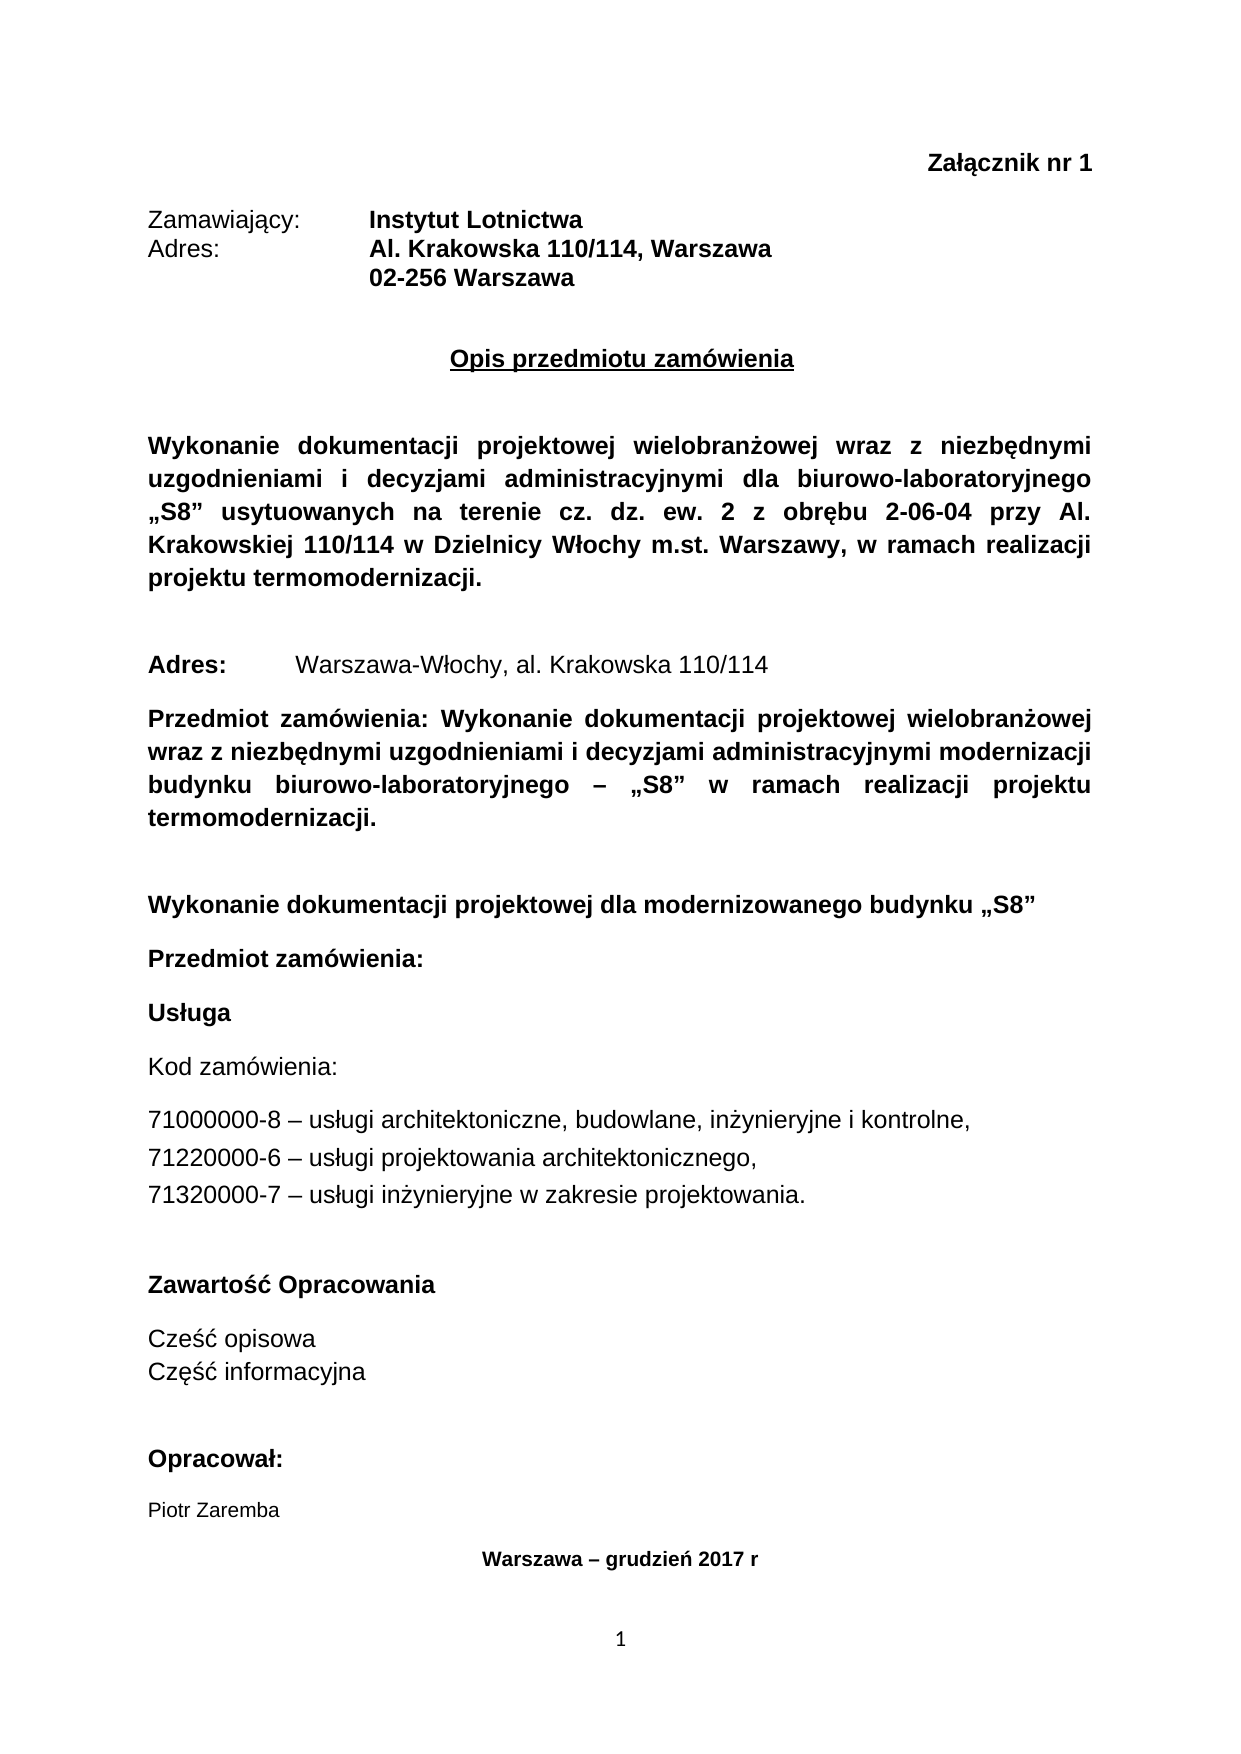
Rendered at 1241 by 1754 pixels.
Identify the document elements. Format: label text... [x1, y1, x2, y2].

text Opis przedmiotu zamówienia [148, 344, 1093, 373]
text Warszawa – grudzień 2017 r [148, 1546, 1093, 1570]
text Przedmiot zamówienia: Wykonanie dokumentacji projektowej wielobranżowej wraz z niezbędnymi uzgodnieniami i decyzjami administracyjnymi modernizacji budynku biurowo-laboratoryjnego – „S8” w ramach realizacji projektu termomodernizacji. [148, 704, 1093, 832]
text Cześć opisowa [148, 1324, 1093, 1353]
text Wykonanie dokumentacji projektowej dla modernizowanego budynku „S8” [148, 890, 1093, 919]
text Zawartość Opracowania [148, 1271, 1093, 1299]
text Piotr Zaremba [148, 1498, 1093, 1522]
text Adres: Warszawa-Włochy, al. Krakowska 110/114 [148, 650, 1093, 679]
text 02-256 Warszawa [295, 263, 1093, 291]
text Załącznik nr 1 [148, 148, 1093, 176]
text 71320000-7 – usługi inżynieryjne w zakresie projektowania. [148, 1179, 1093, 1208]
text 71220000-6 – usługi projektowania architektonicznego, [148, 1142, 1093, 1171]
text Usługa [148, 998, 1093, 1026]
text Opracował: [148, 1444, 1093, 1473]
text Kod zamówienia: [148, 1052, 1093, 1080]
text Wykonanie dokumentacji projektowej wielobranżowej wraz z niezbędnymi uzgodnieniami i decyzjami administracyjnymi dla biurowo-laboratoryjnego „S8” usytuowanych na terenie cz. dz. ew. 2 z obrębu 2-06-04 przy Al. Krakowskiej 110/114 w Dzielnicy Włochy m.st. Warszawy, w ramach realizacji projektu termomodernizacji. [148, 431, 1093, 592]
text 71000000-8 – usługi architektoniczne, budowlane, inżynieryjne i kontrolne, [148, 1105, 1093, 1134]
text Część informacyjna [148, 1357, 1093, 1386]
text Przedmiot zamówienia: [148, 944, 1093, 973]
text Adres: Al. Krakowska 110/114, Warszawa [148, 234, 1093, 263]
text Zamawiający: Instytut Lotnictwa [148, 205, 1093, 234]
